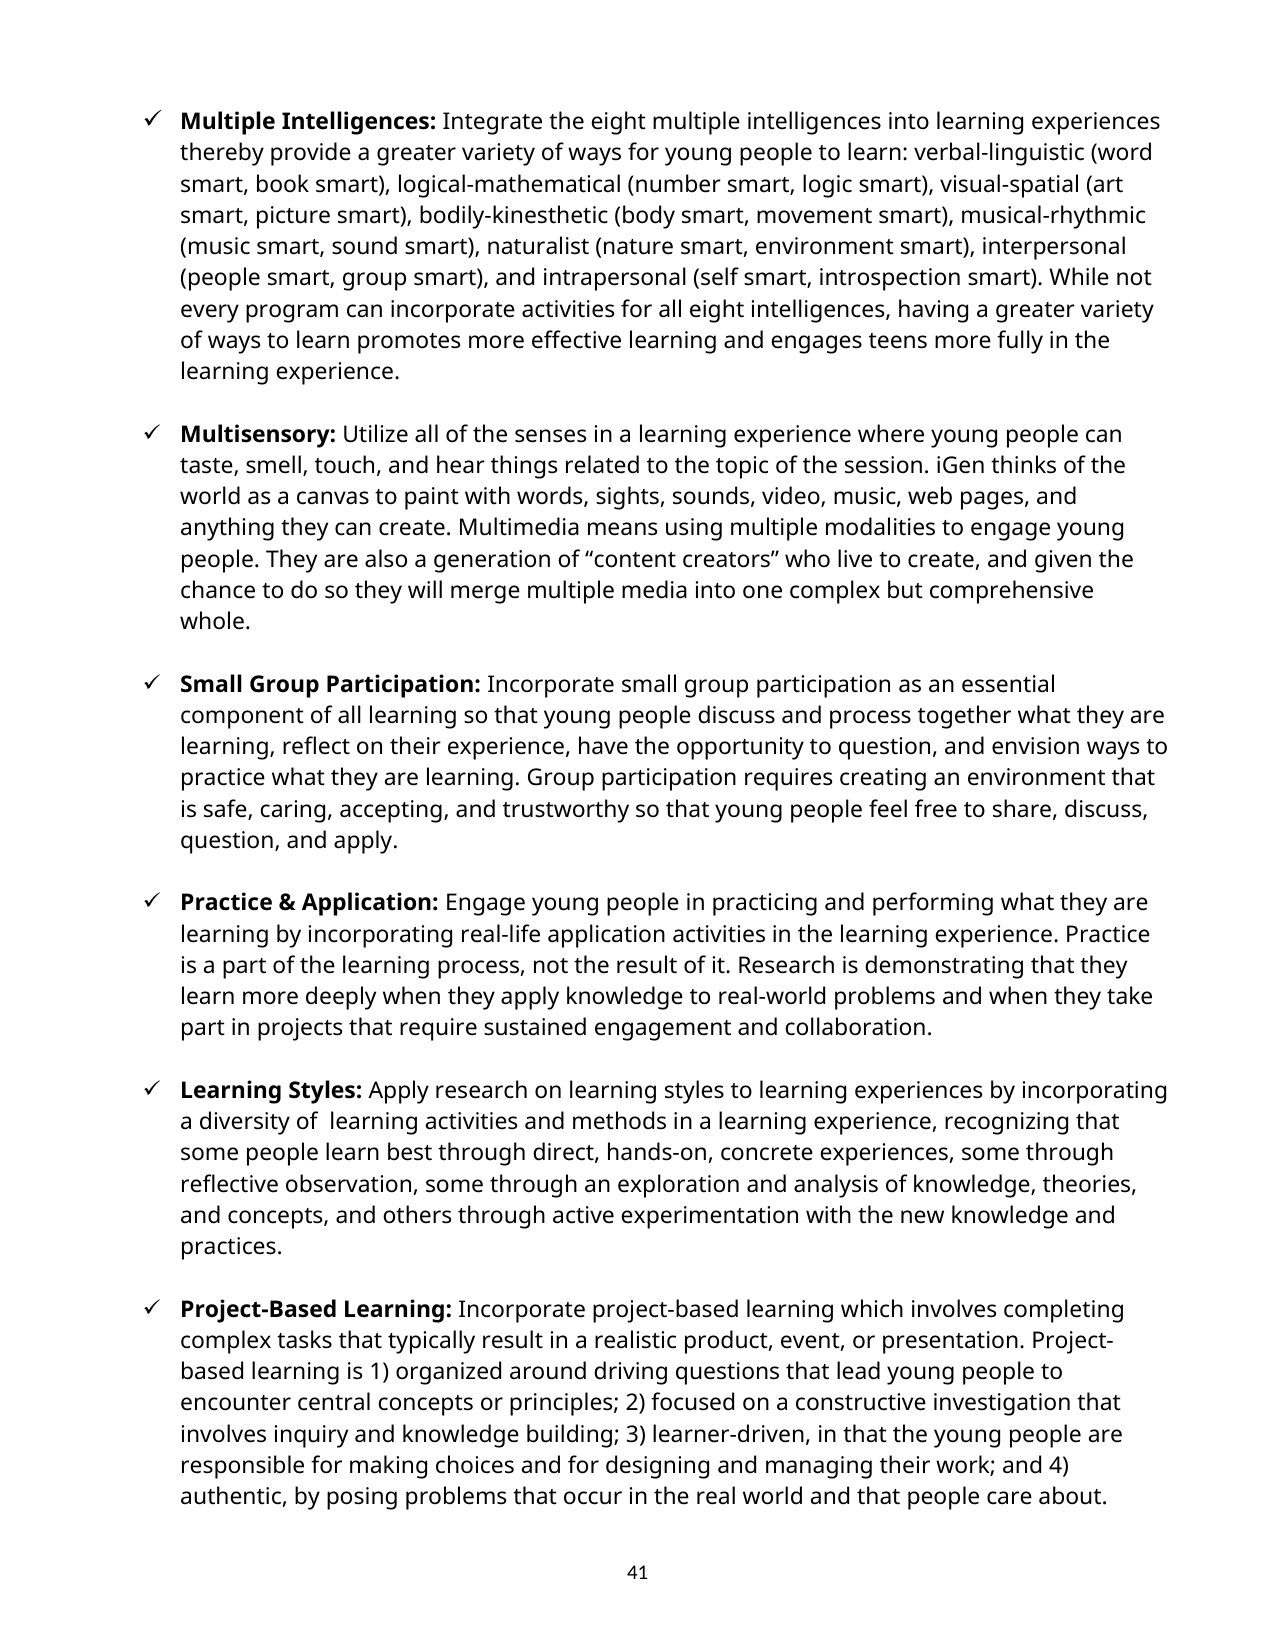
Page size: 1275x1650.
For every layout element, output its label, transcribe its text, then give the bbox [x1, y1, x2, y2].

list Small Group Participation: Incorporate small group participation as an essential component of all learning so that young people discuss and process together what they are learning, reflect on their experience, have the opportunity to question, and envision ways to practice what they are learning. Group participation requires creating an environment that is safe, caring, accepting, and trustworthy so that young people feel free to share, discuss, question, and apply. [142, 667, 1170, 855]
list Multiple Intelligences: Integrate the eight multiple intelligences into learning experiences thereby provide a greater variety of ways for young people to learn: verbal-linguistic (word smart, book smart), logical-mathematical (number smart, logic smart), visual-spatial (art smart, picture smart), bodily-kinesthetic (body smart, movement smart), musical-rhythmic (music smart, sound smart), naturalist (nature smart, environment smart), interpersonal (people smart, group smart), and intrapersonal (self smart, introspection smart). While not every program can incorporate activities for all eight intelligences, having a greater variety of ways to learn promotes more effective learning and engages teens more fully in the learning experience. [142, 105, 1170, 386]
list Multisensory: Utilize all of the senses in a learning experience where young people can taste, smell, touch, and hear things related to the topic of the session. iGen thinks of the world as a canvas to paint with words, sights, sounds, video, music, web pages, and anything they can create. Multimedia means using multiple modalities to engage young people. They are also a generation of “content creators” who live to create, and given the chance to do so they will merge multiple media into one complex but comprehensive whole. [142, 417, 1170, 636]
list Practice & Application: Engage young people in practicing and performing what they are learning by incorporating real-life application activities in the learning experience. Practice is a part of the learning process, not the result of it. Research is demonstrating that they learn more deeply when they apply knowledge to real-world problems and when they take part in projects that require sustained engagement and collaboration. [142, 886, 1170, 1042]
list Learning Styles: Apply research on learning styles to learning experiences by incorporating a diversity of learning activities and methods in a learning experience, recognizing that some people learn best through direct, hands-on, concrete experiences, some through reflective observation, some through an exploration and analysis of knowledge, theories, and concepts, and others through active experimentation with the new knowledge and practices. [142, 1074, 1170, 1261]
list Project-Based Learning: Incorporate project-based learning which involves completing complex tasks that typically result in a realistic product, event, or presentation. Project-based learning is 1) organized around driving questions that lead young people to encounter central concepts or principles; 2) focused on a constructive investigation that involves inquiry and knowledge building; 3) learner-driven, in that the young people are responsible for making choices and for designing and managing their work; and 4) authentic, by posing problems that occur in the real world and that people care about. [142, 1292, 1170, 1511]
